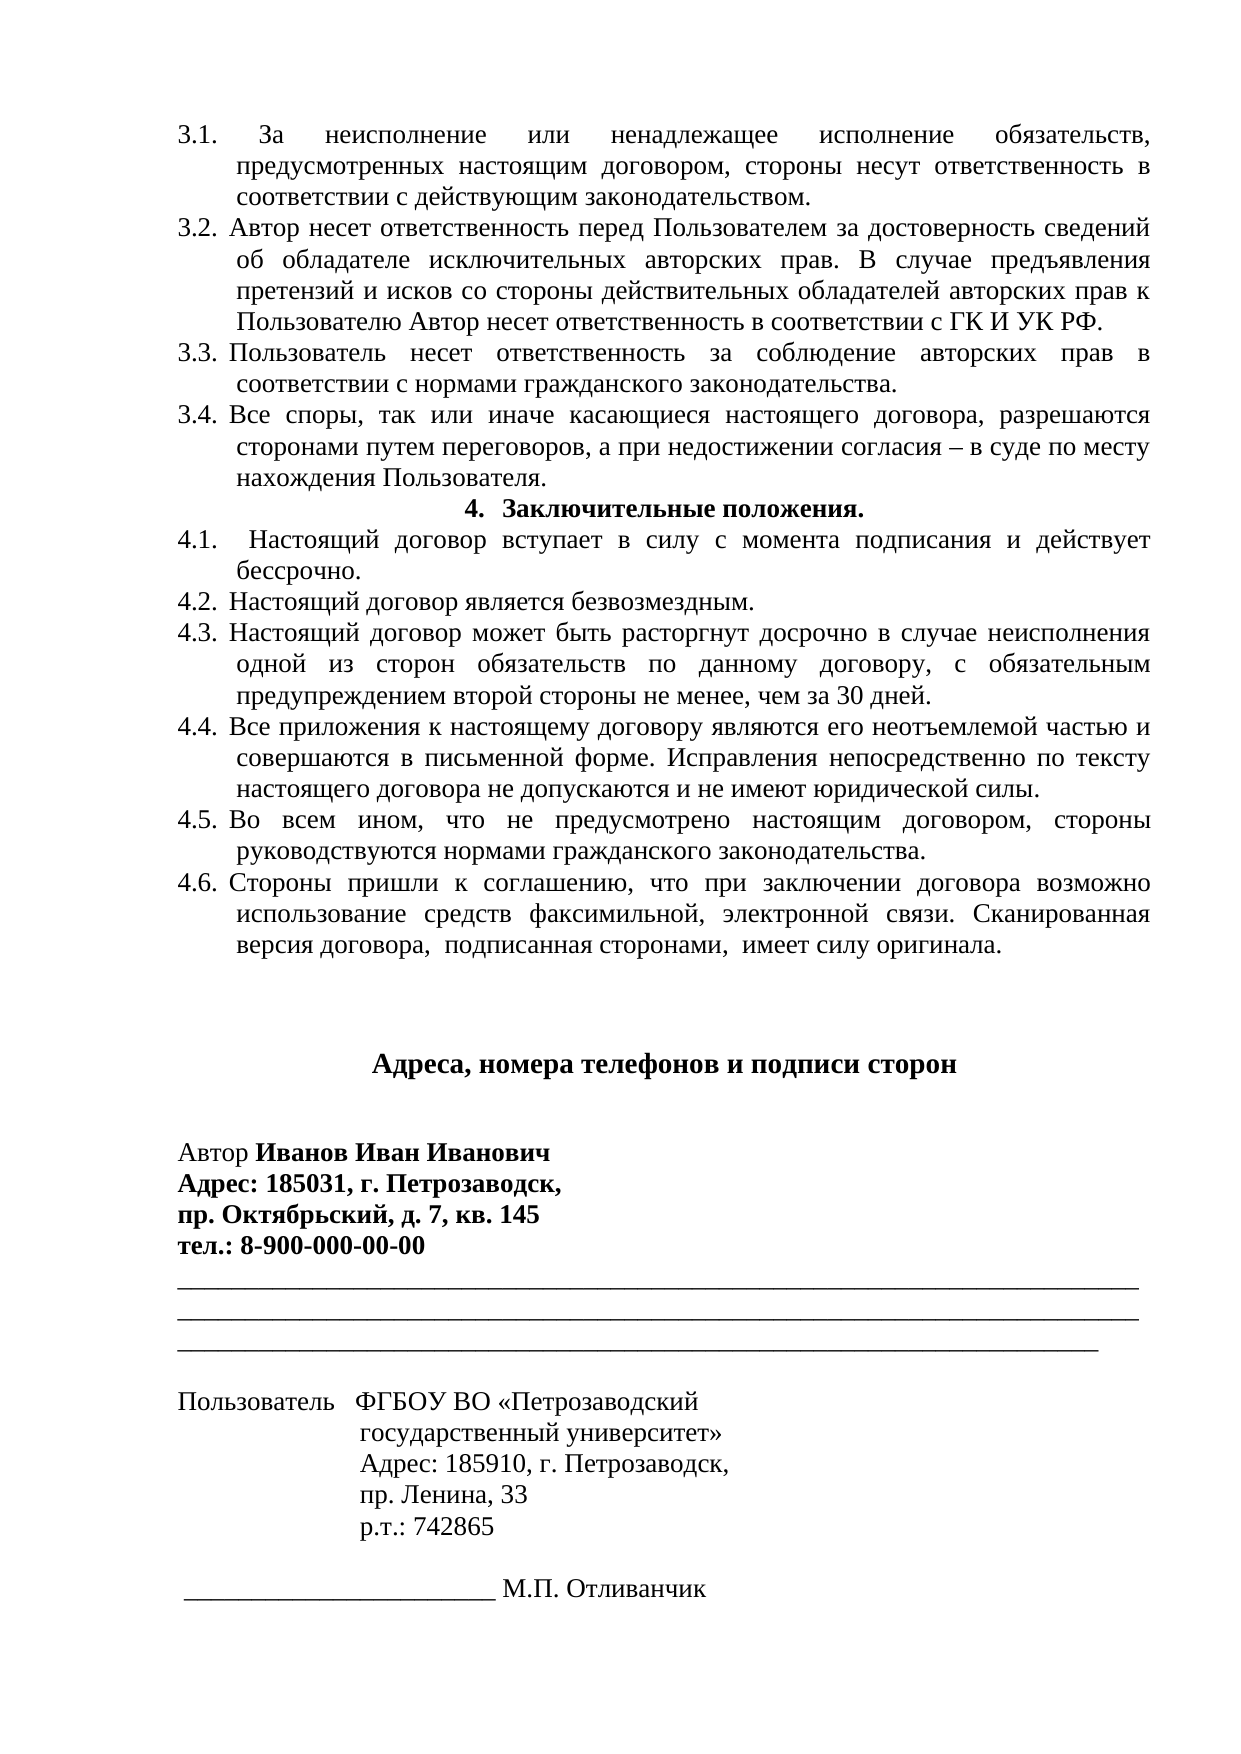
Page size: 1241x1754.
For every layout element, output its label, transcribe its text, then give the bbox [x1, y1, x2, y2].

text пр. Ленина, 33 [177, 1479, 1152, 1510]
list Настоящий договор является безвозмездным. [177, 585, 1152, 616]
text государственный университет» [177, 1416, 1152, 1447]
text тел.: 8-900-000-00-00 [177, 1229, 1152, 1261]
text Автор Иванов Иван Иванович [177, 1136, 1152, 1167]
list Заключительные положения. [177, 492, 1152, 523]
text 3.1. За неисполнение или ненадлежащее исполнение обязательств, предусмотренных настоящим договором, стороны несут ответственность в соответствии с действующим законодательством. [177, 118, 1152, 212]
list Стороны пришли к соглашению, что при заключении договора возможно использование средств факсимильной, электронной связи. Сканированная версия договора, подписанная сторонами, имеет силу оригинала. [177, 866, 1152, 959]
text __________________________________________________________________________________________________________________________________________________________________________________________________________________ [177, 1261, 1152, 1354]
text Адрес: . Петрозаводск, [177, 1167, 1152, 1198]
text пр. Октябрьский, д. 7, кв. 145 [177, 1198, 1152, 1229]
list Автор несет ответственность перед Пользователем за достоверность сведений об обладателе исключительных авторских прав. В случае предъявления претензий и исков со стороны действительных обладателей авторских прав к Пользователю Автор несет ответственность в соответствии с ГК И УК РФ. [177, 212, 1152, 336]
text Пользователь ФГБОУ ВО «Петрозаводский [177, 1385, 1152, 1416]
list Все приложения к настоящему договору являются его неотъемлемой частью и совершаются в письменной форме. Исправления непосредственно по тексту настоящего договора не допускаются и не имеют юридической силы. [177, 710, 1152, 803]
list Во всем ином, что не предусмотрено настоящим договором, стороны руководствуются нормами гражданского законодательства. [177, 803, 1152, 866]
list Пользователь несет ответственность за соблюдение авторских прав в соответствии с нормами гражданского законодательства. [177, 336, 1152, 398]
text р.т.: 742865 [177, 1510, 1152, 1541]
text Адрес: . Петрозаводск, [177, 1447, 1152, 1479]
list Все споры, так или иначе касающиеся настоящего договора, разрешаются сторонами путем переговоров, а при недостижении согласия – в суде по месту нахождения Пользователя. [177, 398, 1152, 492]
subtitle Адреса, номера телефонов и подписи сторон [177, 1046, 1152, 1080]
list Настоящий договор может быть расторгнут досрочно в случае неисполнения одной из сторон обязательств по данному договору, с обязательным предупреждением второй стороны не менее, чем за 30 дней. [177, 616, 1152, 710]
text 4.1. Настоящий договор вступает в силу с момента подписания и действует бессрочно. [177, 523, 1152, 585]
text _______________________ М.П. Отливанчик [177, 1572, 1152, 1603]
